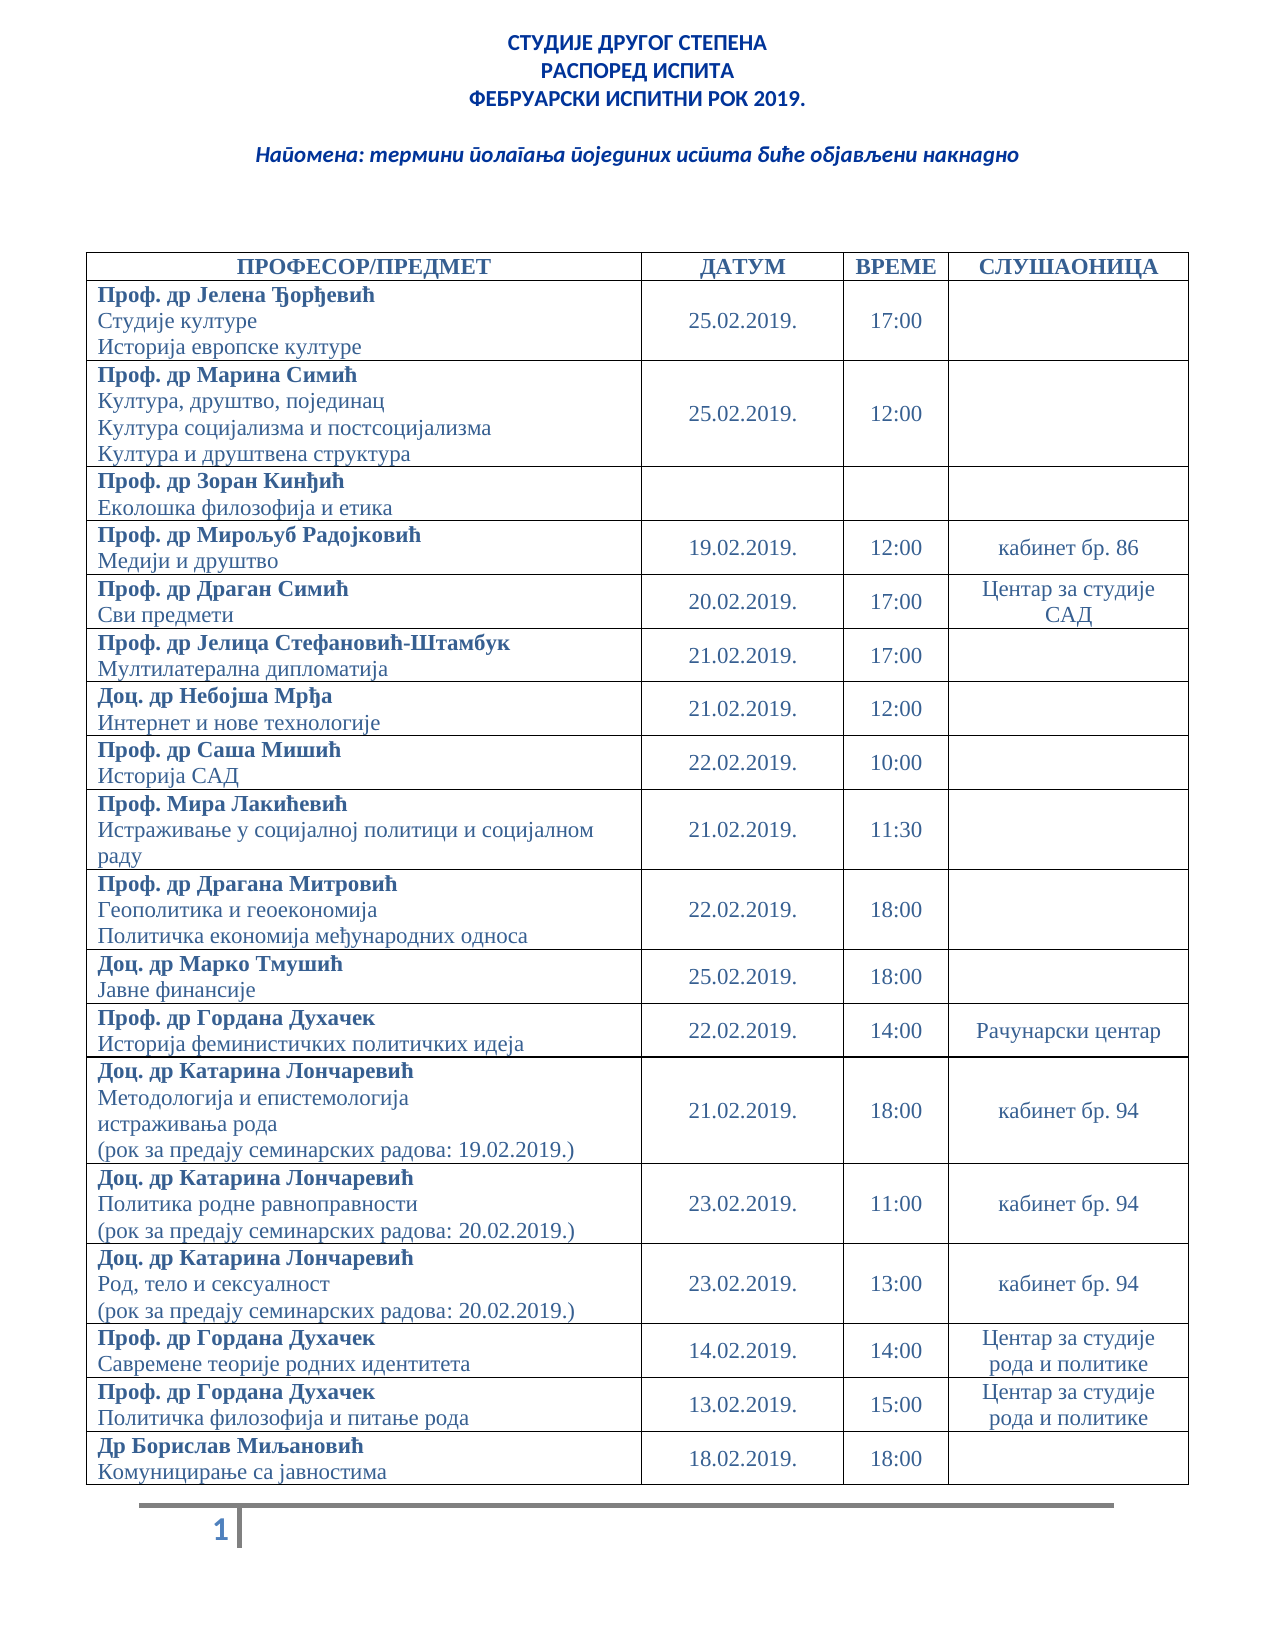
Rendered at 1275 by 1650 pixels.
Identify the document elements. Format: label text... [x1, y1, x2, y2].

table_cell [949, 682, 1188, 735]
table_header ПРОФЕСОР/ПРЕДМЕТ [87, 253, 641, 280]
table_cell 21.02.2019. [642, 629, 843, 681]
table_header ДАТУМ [642, 253, 843, 280]
table_cell кабинет бр. 94 [949, 1058, 1188, 1163]
table_cell Проф. др Драган Симић Сви предмети [87, 575, 641, 627]
table_cell 23.02.2019. [642, 1244, 843, 1323]
table_cell [949, 629, 1188, 681]
table_cell 21.02.2019. [642, 682, 843, 735]
table_cell 25.02.2019. [642, 361, 843, 466]
table_cell 18:00 [844, 1432, 948, 1484]
table_cell 12:00 [844, 521, 948, 574]
table_cell [949, 736, 1188, 789]
table_cell Проф. др Зоран Кинђић Еколошка филозофија и етика [87, 467, 641, 520]
table_cell 14:00 [844, 1004, 948, 1056]
table_cell 20.02.2019. [642, 575, 843, 627]
table_cell 25.02.2019. [642, 950, 843, 1003]
table_cell 18:00 [844, 870, 948, 949]
table_cell Центар за студије рода и политике [949, 1324, 1188, 1377]
table_cell 13.02.2019. [642, 1378, 843, 1431]
table_cell 17:00 [844, 629, 948, 681]
table_cell [949, 870, 1188, 949]
table_cell 18:00 [844, 950, 948, 1003]
table_header СЛУШАОНИЦА [949, 253, 1188, 280]
table_cell Доц. др Небојша Мрђа Интернет и нове технологије [87, 682, 641, 735]
table_cell 11:00 [844, 1164, 948, 1243]
table_cell Др Борислав Миљановић Комуницирање са јавностима [87, 1432, 641, 1484]
table_cell кабинет бр. 94 [949, 1244, 1188, 1323]
table_cell 12:00 [844, 682, 948, 735]
table_cell кабинет бр. 86 [949, 521, 1188, 574]
table_cell 18:00 [844, 1058, 948, 1163]
table_header ВРЕМЕ [844, 253, 948, 280]
table_cell [642, 467, 843, 520]
table_cell Проф. др Саша Мишић Историја САД [87, 736, 641, 789]
table_cell 21.02.2019. [642, 1058, 843, 1163]
table_cell 15:00 [844, 1378, 948, 1431]
table_cell [949, 790, 1188, 869]
table_cell 22.02.2019. [642, 1004, 843, 1056]
table_cell кабинет бр. 94 [949, 1164, 1188, 1243]
table_cell 13:00 [844, 1244, 948, 1323]
table_cell [949, 361, 1188, 466]
table_cell Проф. др Јелица Стефановић-Штамбук Мултилатерална дипломатија [87, 629, 641, 681]
table_cell Центар за студије САД [949, 575, 1188, 627]
table_cell Проф. др Мирољуб Радојковић Медији и друштво [87, 521, 641, 574]
table_cell 17:00 [844, 575, 948, 627]
table_cell 19.02.2019. [642, 521, 843, 574]
table_cell [949, 467, 1188, 520]
table_cell 17:00 [844, 281, 948, 360]
table_cell 25.02.2019. [642, 281, 843, 360]
table_cell 21.02.2019. [642, 790, 843, 869]
table_cell 23.02.2019. [642, 1164, 843, 1243]
table_cell 22.02.2019. [642, 870, 843, 949]
table_cell 14.02.2019. [642, 1324, 843, 1377]
table_cell Проф. др Гордана Духачек Историја феминистичких политичких идеја [87, 1004, 641, 1056]
table_cell Доц. др Марко Тмушић Јавне финансије [87, 950, 641, 1003]
table_cell Центар за студије рода и политике [949, 1378, 1188, 1431]
table_cell 14:00 [844, 1324, 948, 1377]
table_cell Проф. Мира Лакићевић Истраживање у социјалној политици и социјалном раду [87, 790, 641, 869]
table_cell 22.02.2019. [642, 736, 843, 789]
table_cell [844, 467, 948, 520]
table_cell Проф. др Марина Симић Култура, друштво, појединац Култура социјализма и постсоцијализма Култура и друштвена структура [87, 361, 641, 466]
table_cell Рачунарски центар [949, 1004, 1188, 1056]
table_cell 11:30 [844, 790, 948, 869]
table_cell [949, 950, 1188, 1003]
table_cell Проф. др Јелена Ђорђевић Студије културе Историја европске културе [87, 281, 641, 360]
table_cell Доц. др Катарина Лончаревић Род, тело и сексуалност (рок за предају семинарских радова: 20.02.2019.) [87, 1244, 641, 1323]
table_cell Доц. др Катарина Лончаревић Политика родне равноправности (рок за предају семинарских радова: 20.02.2019.) [87, 1164, 641, 1243]
table_cell [949, 1432, 1188, 1484]
table_cell Проф. др Гордана Духачек Савремене теорије родних идентитета [87, 1324, 641, 1377]
table_cell 12:00 [844, 361, 948, 466]
table_cell Доц. др Катарина Лончаревић Методологија и епистемологија истраживања рода (рок за предају семинарских радова: 19.02.2019.) [87, 1058, 641, 1163]
table_cell [949, 281, 1188, 360]
table_cell Проф. др Гордана Духачек Политичка филозофија и питање рода [87, 1378, 641, 1431]
table_cell 18.02.2019. [642, 1432, 843, 1484]
table_cell Проф. др Драгана Митровић Геополитика и геоекономија Политичка економија међународних односа [87, 870, 641, 949]
table_cell 10:00 [844, 736, 948, 789]
